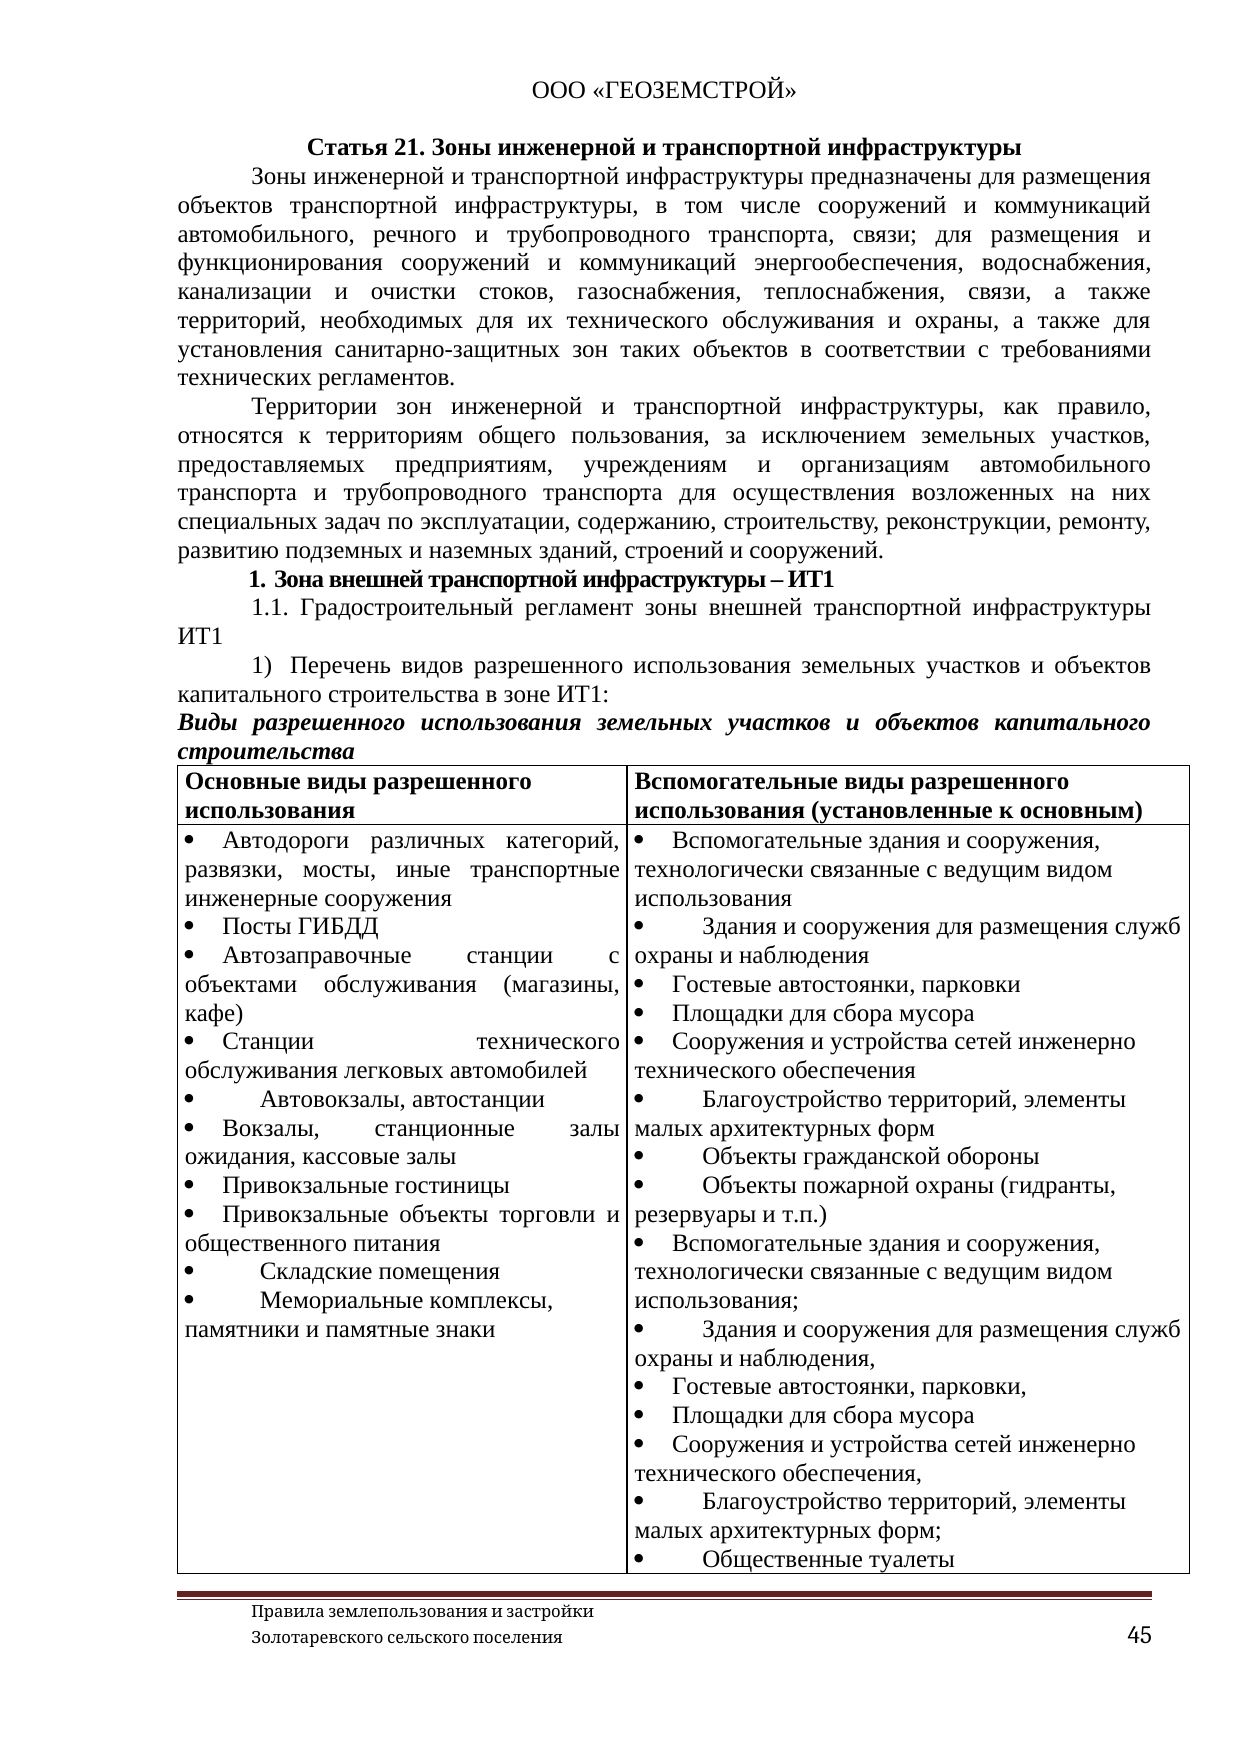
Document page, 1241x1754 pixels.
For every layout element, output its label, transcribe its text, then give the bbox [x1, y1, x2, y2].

text 1.1. Градостроительный регламент зоны внешней транспортной инфраструктуры ИТ1 [177, 592, 1152, 650]
text Виды разрешенного использования земельных участков и объектов капитального строительства [177, 707, 1152, 765]
table_header Основные виды разрешенного использования [178, 766, 626, 823]
list Перечень видов разрешенного использования земельных участков и объектов капитального строительства в зоне ИТ1: [177, 650, 1152, 707]
list Зона внешней транспортной инфраструктуры – ИТ1 [177, 564, 1152, 592]
table_header Вспомогательные виды разрешенного использования (установленные к основным) [628, 766, 1189, 823]
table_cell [178, 825, 626, 1573]
text Зоны инженерной и транспортной инфраструктуры предназначены для размещения объектов транспортной инфраструктуры, в том числе сооружений и коммуникаций автомобильного, речного и трубопроводного транспорта, связи; для размещения и функционирования сооружений и коммуникаций энергообеспечения, водоснабжения, канализации и очистки стоков, газоснабжения, теплоснабжения, связи, а также территорий, необходимых для их технического обслуживания и охраны, а также для установления санитарно-защитных зон таких объектов в соответствии с требованиями технических регламентов. [177, 161, 1152, 391]
text Территории зон инженерной и транспортной инфраструктуры, как правило, относятся к территориям общего пользования, за исключением земельных участков, предоставляемых предприятиям, учреждениям и организациям автомобильного транспорта и трубопроводного транспорта для осуществления возложенных на них специальных задач по эксплуатации, содержанию, строительству, реконструкции, ремонту, развитию подземных и наземных зданий, строений и сооружений. [177, 391, 1152, 564]
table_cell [628, 825, 1189, 1573]
subtitle Статья 21. Зоны инженерной и транспортной инфраструктуры [177, 132, 1152, 161]
